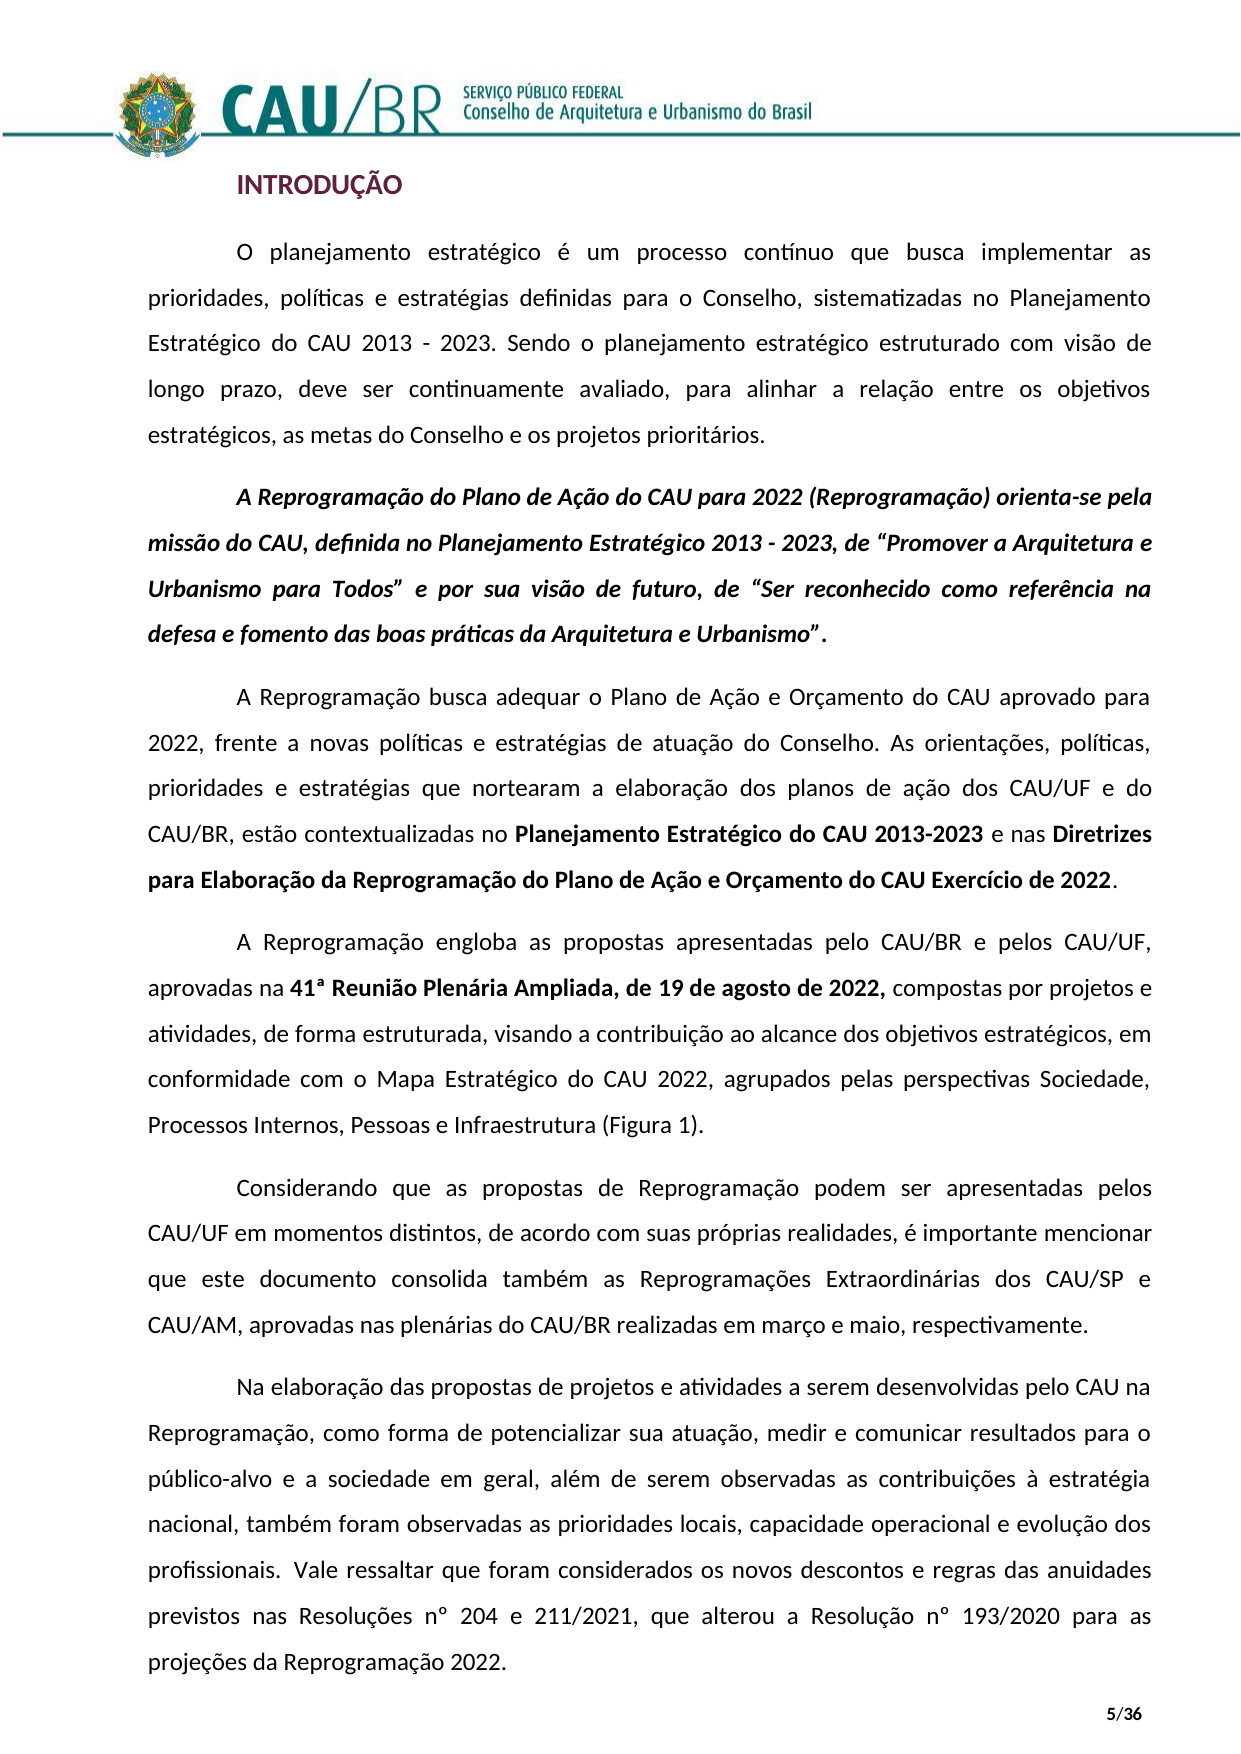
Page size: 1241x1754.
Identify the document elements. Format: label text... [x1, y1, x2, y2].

text Na elaboração das propostas de projetos e atividades a serem desenvolvidas pelo CAU na Reprogramação, como forma de potencializar sua atuação, medir e comunicar resultados para o público-alvo e a sociedade em geral, além de serem observadas as contribuições à estratégia nacional, também foram observadas as prioridades locais, capacidade operacional e evolução dos profissionais. Vale ressaltar que foram considerados os novos descontos e regras das anuidades previstos nas Resoluções nº 204 e 211/2021, que alterou a Resolução nº 193/2020 para as projeções da Reprogramação 2022. [148, 1371, 1152, 1676]
text Considerando que as propostas de Reprogramação podem ser apresentadas pelos CAU/UF em momentos distintos, de acordo com suas próprias realidades, é importante mencionar que este documento consolida também as Reprogramações Extraordinárias dos CAU/SP e CAU/AM, aprovadas nas plenárias do CAU/BR realizadas em março e maio, respectivamente. [148, 1172, 1152, 1339]
text A Reprogramação do Plano de Ação do CAU para 2022 (Reprogramação) orienta-se pela missão do CAU, definida no Planejamento Estratégico 2013 - 2023, de “Promover a Arquitetura e Urbanismo para Todos” e por sua visão de futuro, de “Ser reconhecido como referência na defesa e fomento das boas práticas da Arquitetura e Urbanismo”. [148, 481, 1152, 649]
text A Reprogramação busca adequar o Plano de Ação e Orçamento do CAU aprovado para 2022, frente a novas políticas e estratégias de atuação do Conselho. As orientações, políticas, prioridades e estratégias que nortearam a elaboração dos planos de ação dos CAU/UF e do CAU/BR, estão contextualizadas no Planejamento Estratégico do CAU 2013-2023 e nas Diretrizes para Elaboração da Reprogramação do Plano de Ação e Orçamento do CAU Exercício de 2022. [148, 681, 1152, 894]
subtitle INTRODUÇÃO [236, 166, 1169, 202]
picture [2, 71, 1241, 165]
text O planejamento estratégico é um processo contínuo que busca implementar as prioridades, políticas e estratégias definidas para o Conselho, sistematizadas no Planejamento Estratégico do CAU 2013 - 2023. Sendo o planejamento estratégico estruturado com visão de longo prazo, deve ser continuamente avaliado, para alinhar a relação entre os objetivos estratégicos, as metas do Conselho e os projetos prioritários. [148, 236, 1152, 449]
text A Reprogramação engloba as propostas apresentadas pelo CAU/BR e pelos CAU/UF, aprovadas na 41ª Reunião Plenária Ampliada, de 19 de agosto de 2022, compostas por projetos e atividades, de forma estruturada, visando a contribuição ao alcance dos objetivos estratégicos, em conformidade com o Mapa Estratégico do CAU 2022, agrupados pelas perspectivas Sociedade, Processos Internos, Pessoas e Infraestrutura (Figura 1). [148, 926, 1152, 1140]
